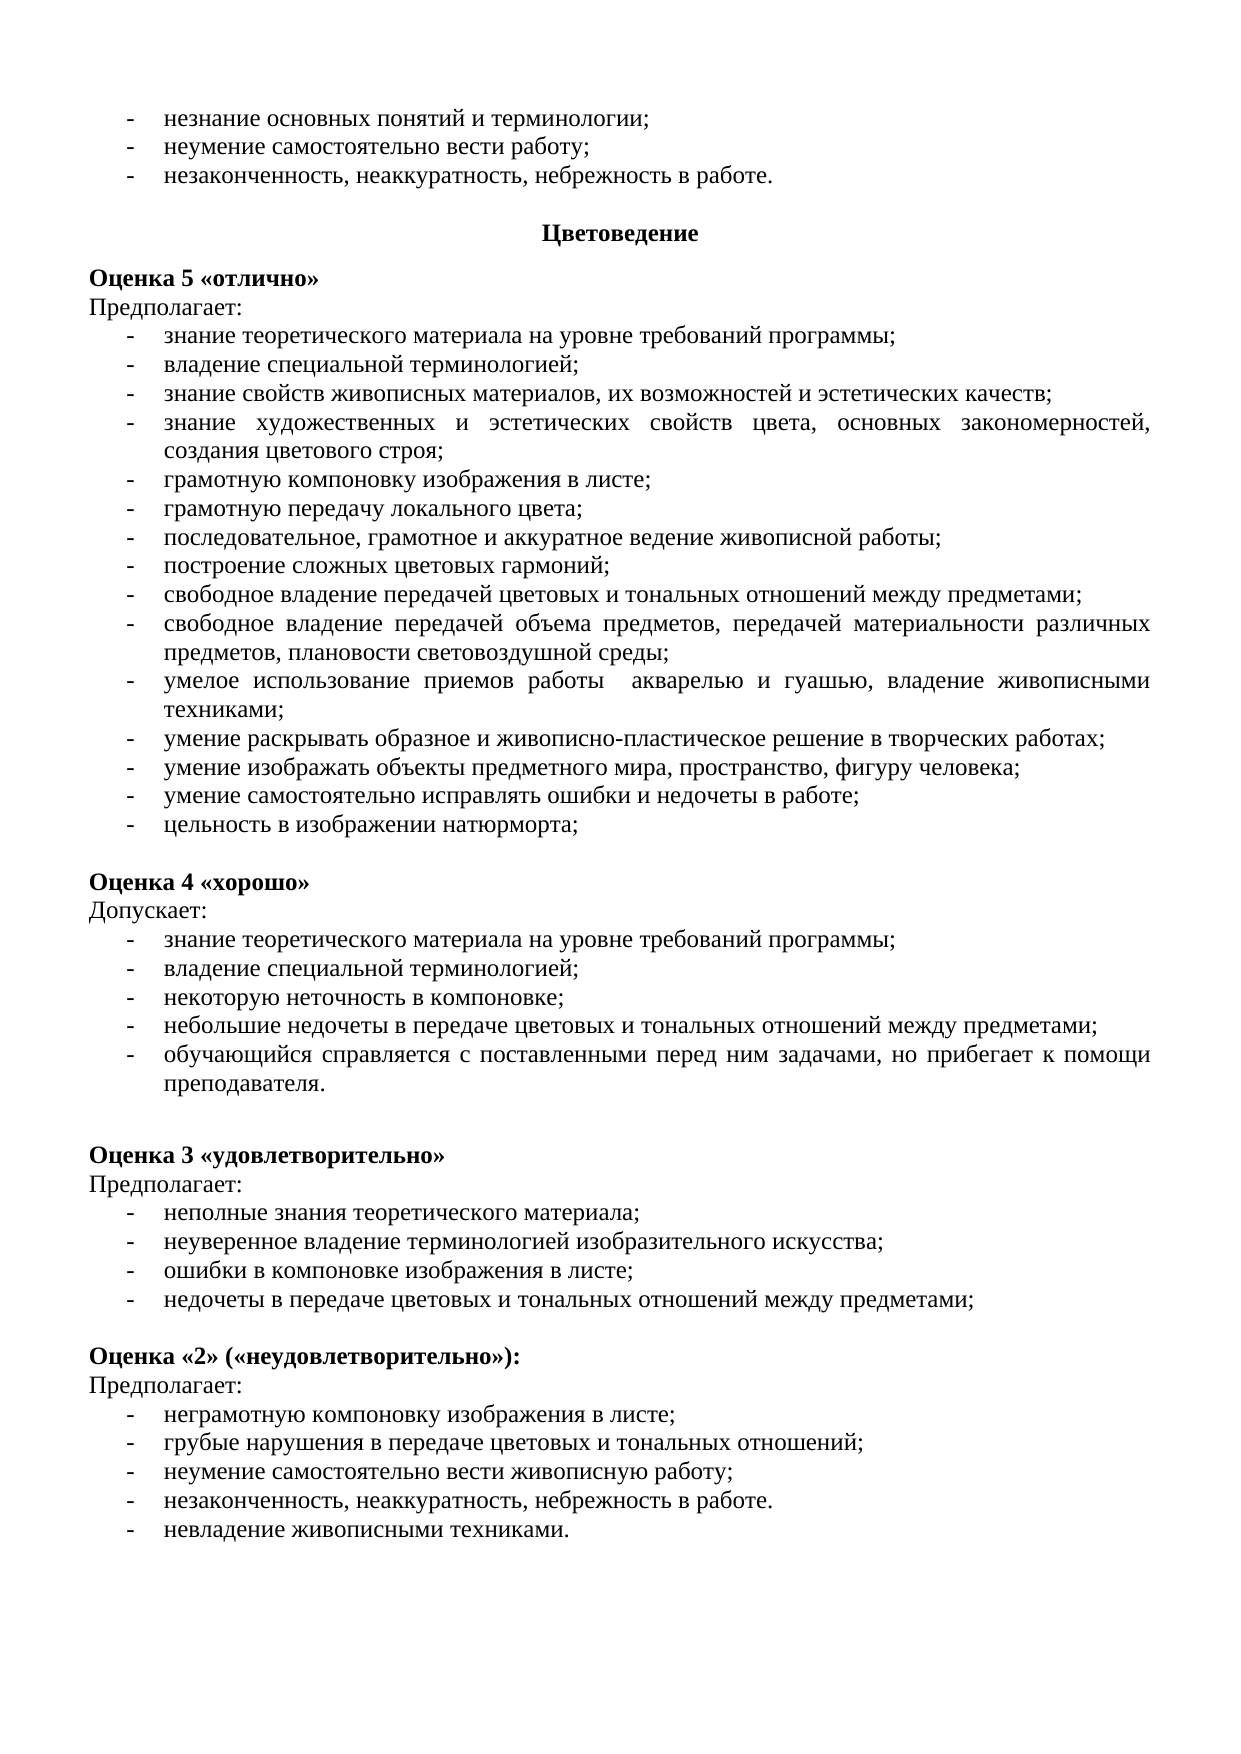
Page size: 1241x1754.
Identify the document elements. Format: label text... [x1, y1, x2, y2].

list знание свойств живописных материалов, их возможностей и эстетических качеств; [126, 378, 1152, 407]
list незаконченность, неаккуратность, небрежность в работе. [126, 1485, 1152, 1514]
text Оценка 4 «хорошо» [89, 867, 1152, 896]
text Предполагает: [89, 1370, 1152, 1399]
list недочеты в передаче цветовых и тональных отношений между предметами; [126, 1284, 1152, 1312]
list неумение самостоятельно вести живописную работу; [126, 1456, 1152, 1485]
list некоторую неточность в компоновке; [126, 982, 1152, 1011]
list неуверенное владение терминологией изобразительного искусства; [126, 1226, 1152, 1255]
text Предполагает: [89, 292, 1152, 321]
text Оценка 5 «отлично» [89, 263, 1152, 292]
list свободное владение передачей объема предметов, передачей материальности различных предметов, плановости световоздушной среды; [126, 608, 1152, 666]
list умение раскрывать образное и живописно-пластическое решение в творческих работах; [126, 723, 1152, 752]
list умелое использование приемов работы акварелью и гуашью, владение живописными техниками; [126, 666, 1152, 723]
list умение самостоятельно исправлять ошибки и недочеты в работе; [126, 781, 1152, 809]
list построение сложных цветовых гармоний; [126, 551, 1152, 579]
list незнание основных понятий и терминологии; [126, 103, 1152, 131]
list владение специальной терминологией; [126, 953, 1152, 982]
list владение специальной терминологией; [126, 349, 1152, 378]
text Оценка «2» («неудовлетворительно»): [89, 1341, 1152, 1370]
list ошибки в компоновке изображения в листе; [126, 1255, 1152, 1284]
list последовательное, грамотное и аккуратное ведение живописной работы; [126, 522, 1152, 551]
list цельность в изображении натюрморта; [126, 809, 1152, 838]
list незаконченность, неаккуратность, небрежность в работе. [126, 160, 1152, 189]
list знание теоретического материала на уровне требований программы; [126, 321, 1152, 349]
list знание теоретического материала на уровне требований программы; [126, 924, 1152, 953]
text Цветоведение [89, 218, 1152, 246]
list неграмотную компоновку изображения в листе; [126, 1399, 1152, 1427]
list небольшие недочеты в передаче цветовых и тональных отношений между предметами; [126, 1011, 1152, 1039]
text Предполагает: [89, 1169, 1152, 1197]
list неумение самостоятельно вести работу; [126, 131, 1152, 160]
list грамотную передачу локального цвета; [126, 493, 1152, 522]
text Оценка 3 «удовлетворительно» [89, 1140, 1152, 1169]
list неполные знания теоретического материала; [126, 1197, 1152, 1226]
list обучающийся справляется с поставленными перед ним задачами, но прибегает к помощи преподавателя. [126, 1039, 1152, 1097]
list грубые нарушения в передаче цветовых и тональных отношений; [126, 1427, 1152, 1456]
list знание художественных и эстетических свойств цвета, основных закономерностей, создания цветового строя; [126, 407, 1152, 464]
text Допускает: [89, 896, 1152, 924]
list невладение живописными техниками. [126, 1514, 1152, 1542]
list умение изображать объекты предметного мира, пространство, фигуру человека; [126, 752, 1152, 781]
list грамотную компоновку изображения в листе; [126, 464, 1152, 493]
list свободное владение передачей цветовых и тональных отношений между предметами; [126, 579, 1152, 608]
